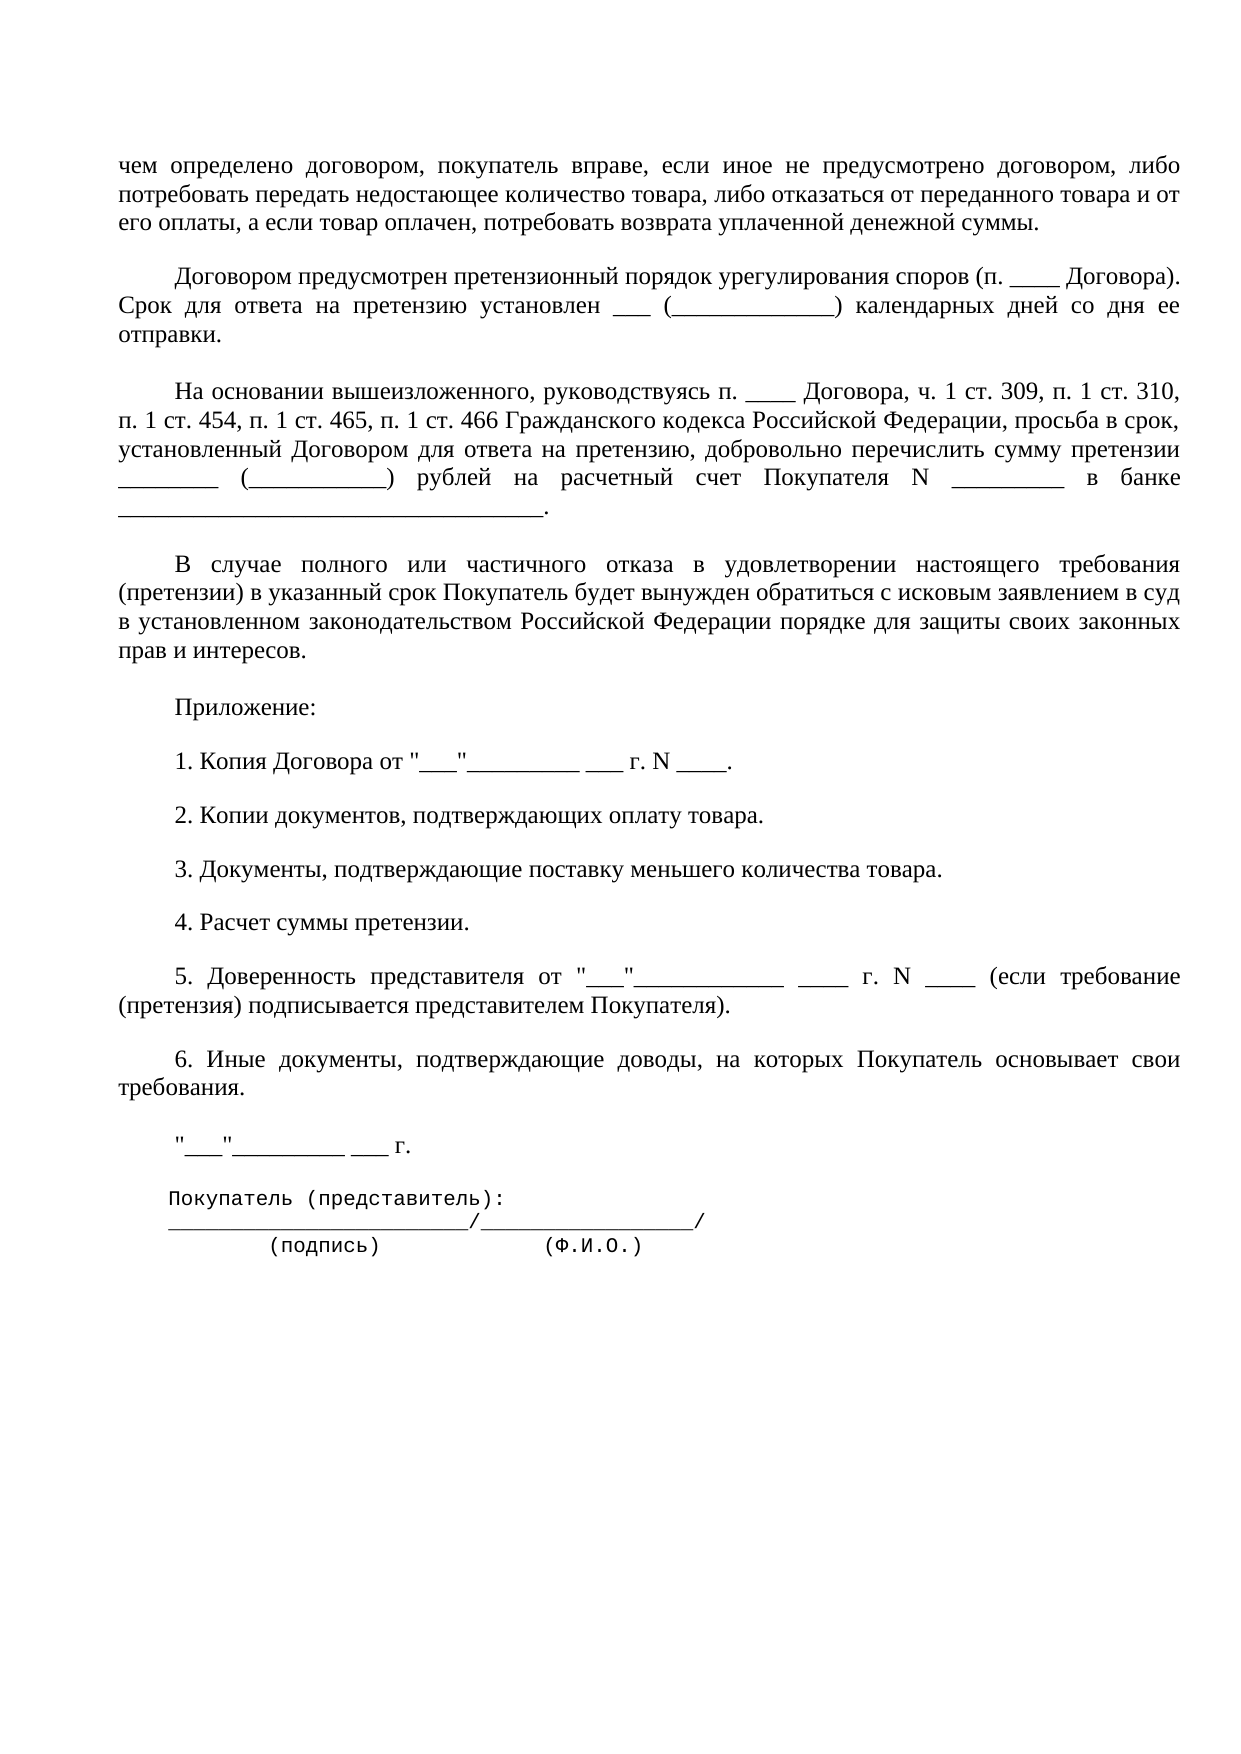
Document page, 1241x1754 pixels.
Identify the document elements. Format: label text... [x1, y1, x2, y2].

text 5. Доверенность представителя от "___"____________ ____ г. N ____ (если требование (претензия) подписывается представителем Покупателя). [118, 961, 1181, 1019]
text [118, 150, 1181, 236]
text ________________________/_________________/ [118, 1211, 1181, 1235]
text Покупатель (представитель): [118, 1187, 1181, 1211]
text На основании вышеизложенного, руководствуясь п. ____ Договора, ч. 1 ст. 309, п. 1 ст. 310, п. 1 ст. 454, п. 1 ст. 465, п. 1 ст. 466 Гражданского кодекса Российской Федерации, просьба в срок, установленный Договором для ответа на претензию, добровольно перечислить сумму претензии ________ (___________) рублей на расчетный счет Покупателя N _________ в банке __________________________________. [118, 376, 1181, 520]
text 2. Копии документов, подтверждающих оплату товара. [118, 800, 1181, 829]
text 3. Документы, подтверждающие поставку меньшего количества товара. [118, 854, 1181, 882]
text 6. Иные документы, подтверждающие доводы, на которых Покупатель основывает свои требования. [118, 1044, 1181, 1101]
text 4. Расчет суммы претензии. [118, 907, 1181, 936]
text (подпись) (Ф.И.О.) [118, 1235, 1181, 1258]
text В случае полного или частичного отказа в удовлетворении настоящего требования (претензии) в указанный срок Покупатель будет вынужден обратиться с исковым заявлением в суд в установленном законодательством Российской Федерации порядке для защиты своих законных прав и интересов. [118, 549, 1181, 664]
text Договором предусмотрен претензионный порядок урегулирования споров (п. ____ Договора). Срок для ответа на претензию установлен ___ (_____________) календарных дней со дня ее отправки. [118, 261, 1181, 347]
text Приложение: [118, 692, 1181, 721]
text "___"_________ ___ г. [118, 1130, 1181, 1159]
text 1. Копия Договора от "___"_________ ___ г. N ____. [118, 746, 1181, 775]
